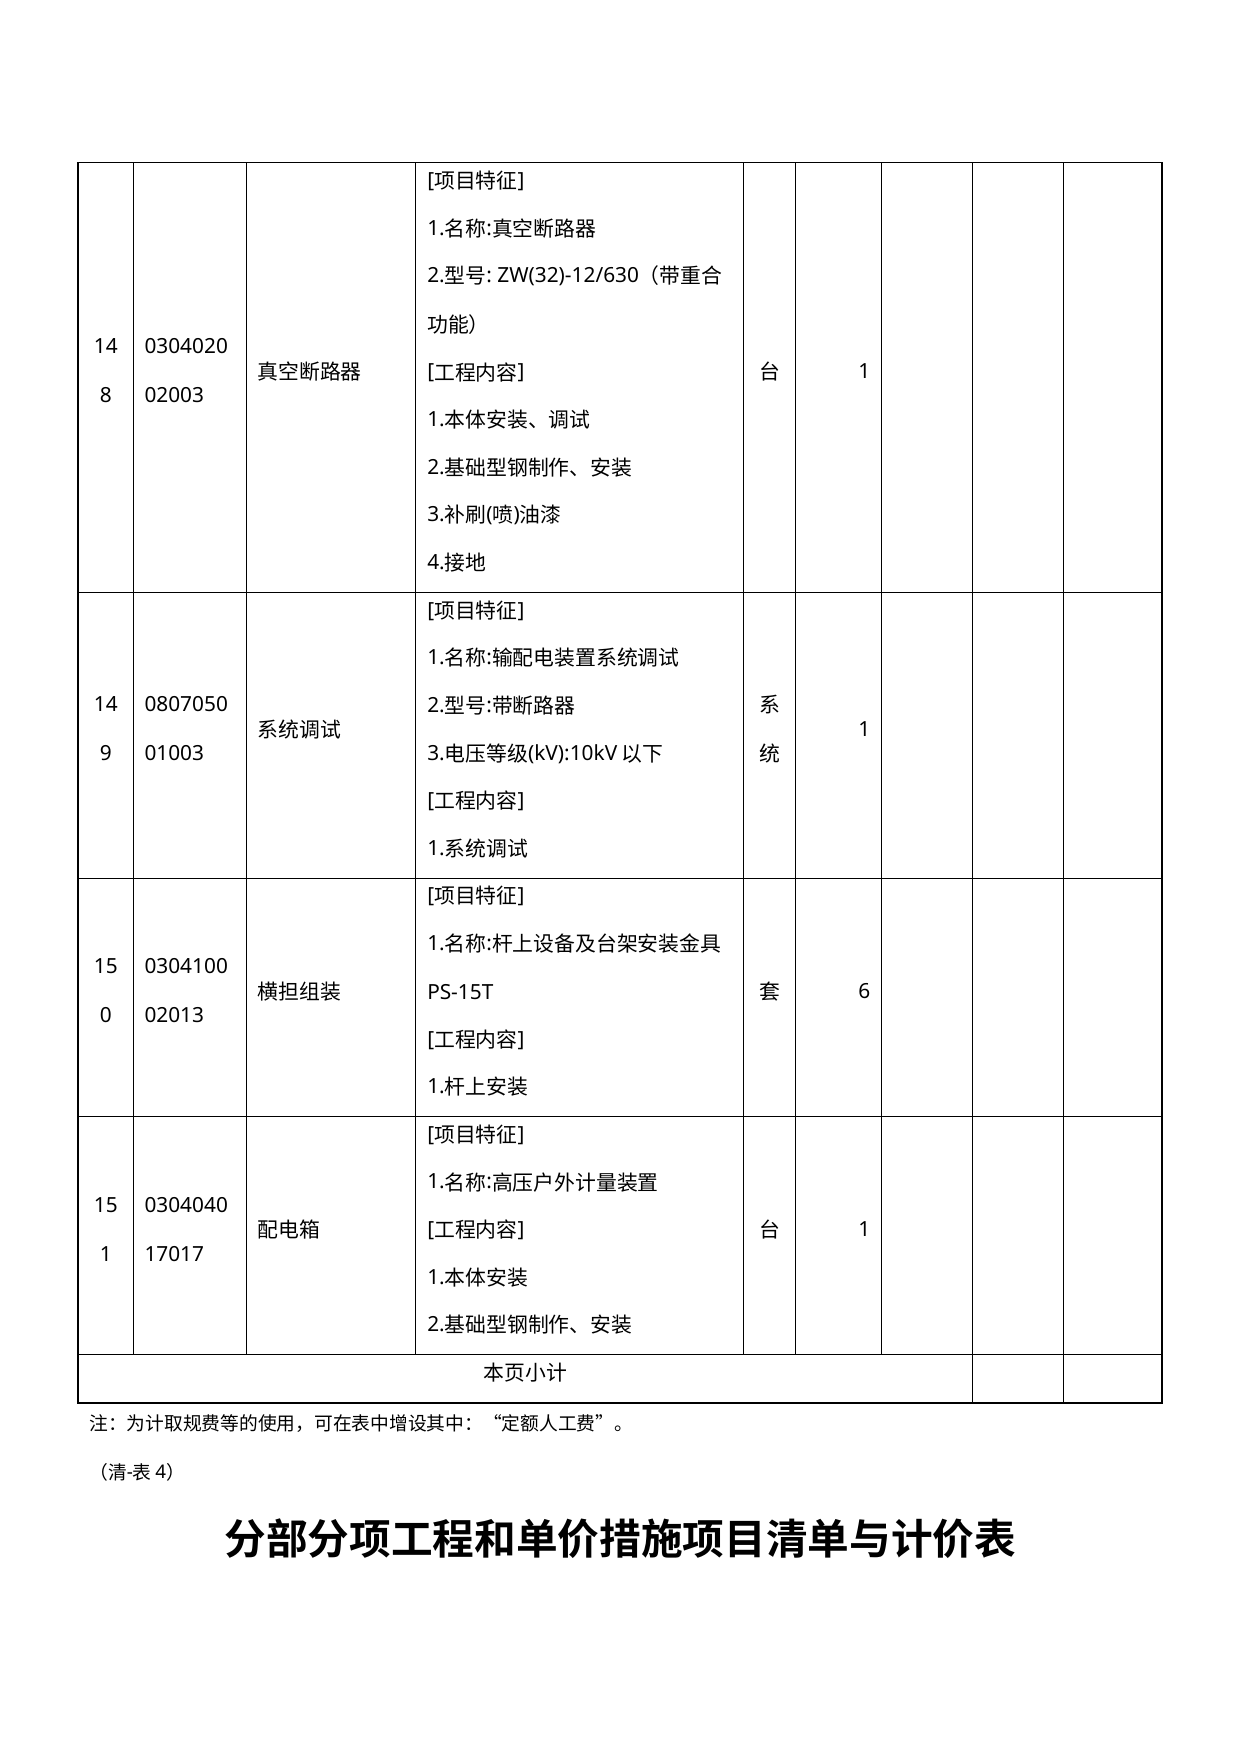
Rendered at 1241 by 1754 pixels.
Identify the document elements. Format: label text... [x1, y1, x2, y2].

table_cell 台 [744, 163, 795, 592]
table_cell [973, 163, 1063, 592]
table_cell 配电箱 [247, 1117, 415, 1354]
table_cell 横担组装 [247, 879, 415, 1116]
table_cell 148 [79, 163, 133, 592]
table_cell [1064, 1117, 1161, 1354]
table_cell [1064, 163, 1161, 592]
table_cell 6 [796, 879, 881, 1116]
table_cell 030404017017 [134, 1117, 246, 1354]
table_cell [项目特征] 1.名称:杆上设备及台架安装金具PS-15T [工程内容] 1.杆上安装 [416, 879, 743, 1116]
table_cell 030410002013 [134, 879, 246, 1116]
table_cell 1 [796, 593, 881, 878]
table_cell 真空断路器 [247, 163, 415, 592]
table_cell 080705001003 [134, 593, 246, 878]
table_cell 149 [79, 593, 133, 878]
table_cell 1 [796, 1117, 881, 1354]
table_cell 台 [744, 1117, 795, 1354]
table_cell [882, 1117, 972, 1354]
table_cell [973, 1117, 1063, 1354]
table_cell [973, 879, 1063, 1116]
table_cell [882, 879, 972, 1116]
table_cell 030402002003 [134, 163, 246, 592]
table_cell 151 [79, 1117, 133, 1354]
table_cell 系统 [744, 593, 795, 878]
table_cell [1064, 879, 1161, 1116]
table_cell 150 [79, 879, 133, 1116]
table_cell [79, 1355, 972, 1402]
table_cell 系统调试 [247, 593, 415, 878]
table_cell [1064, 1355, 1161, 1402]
table_cell [项目特征] 1.名称:输配电装置系统调试 2.型号:带断路器 3.电压等级(kV):10kV以下 [工程内容] 1.系统调试 [416, 593, 743, 878]
table_cell [882, 593, 972, 878]
table_cell 套 [744, 879, 795, 1116]
table_cell [项目特征] 1.名称:高压户外计量装置 [工程内容] 1.本体安装 2.基础型钢制作、安装 [416, 1117, 743, 1354]
table_cell [项目特征] 1.名称:真空断路器 2.型号: ZW(32)-12/630（带重合功能） [工程内容] 1.本体安装、调试 2.基础型钢制作、安装 3.补刷(喷)油漆 4.接地 [416, 163, 743, 592]
table_cell [882, 163, 972, 592]
table_cell 1 [796, 163, 881, 592]
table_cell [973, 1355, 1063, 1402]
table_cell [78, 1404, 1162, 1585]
table_cell [1064, 593, 1161, 878]
table_cell [973, 593, 1063, 878]
